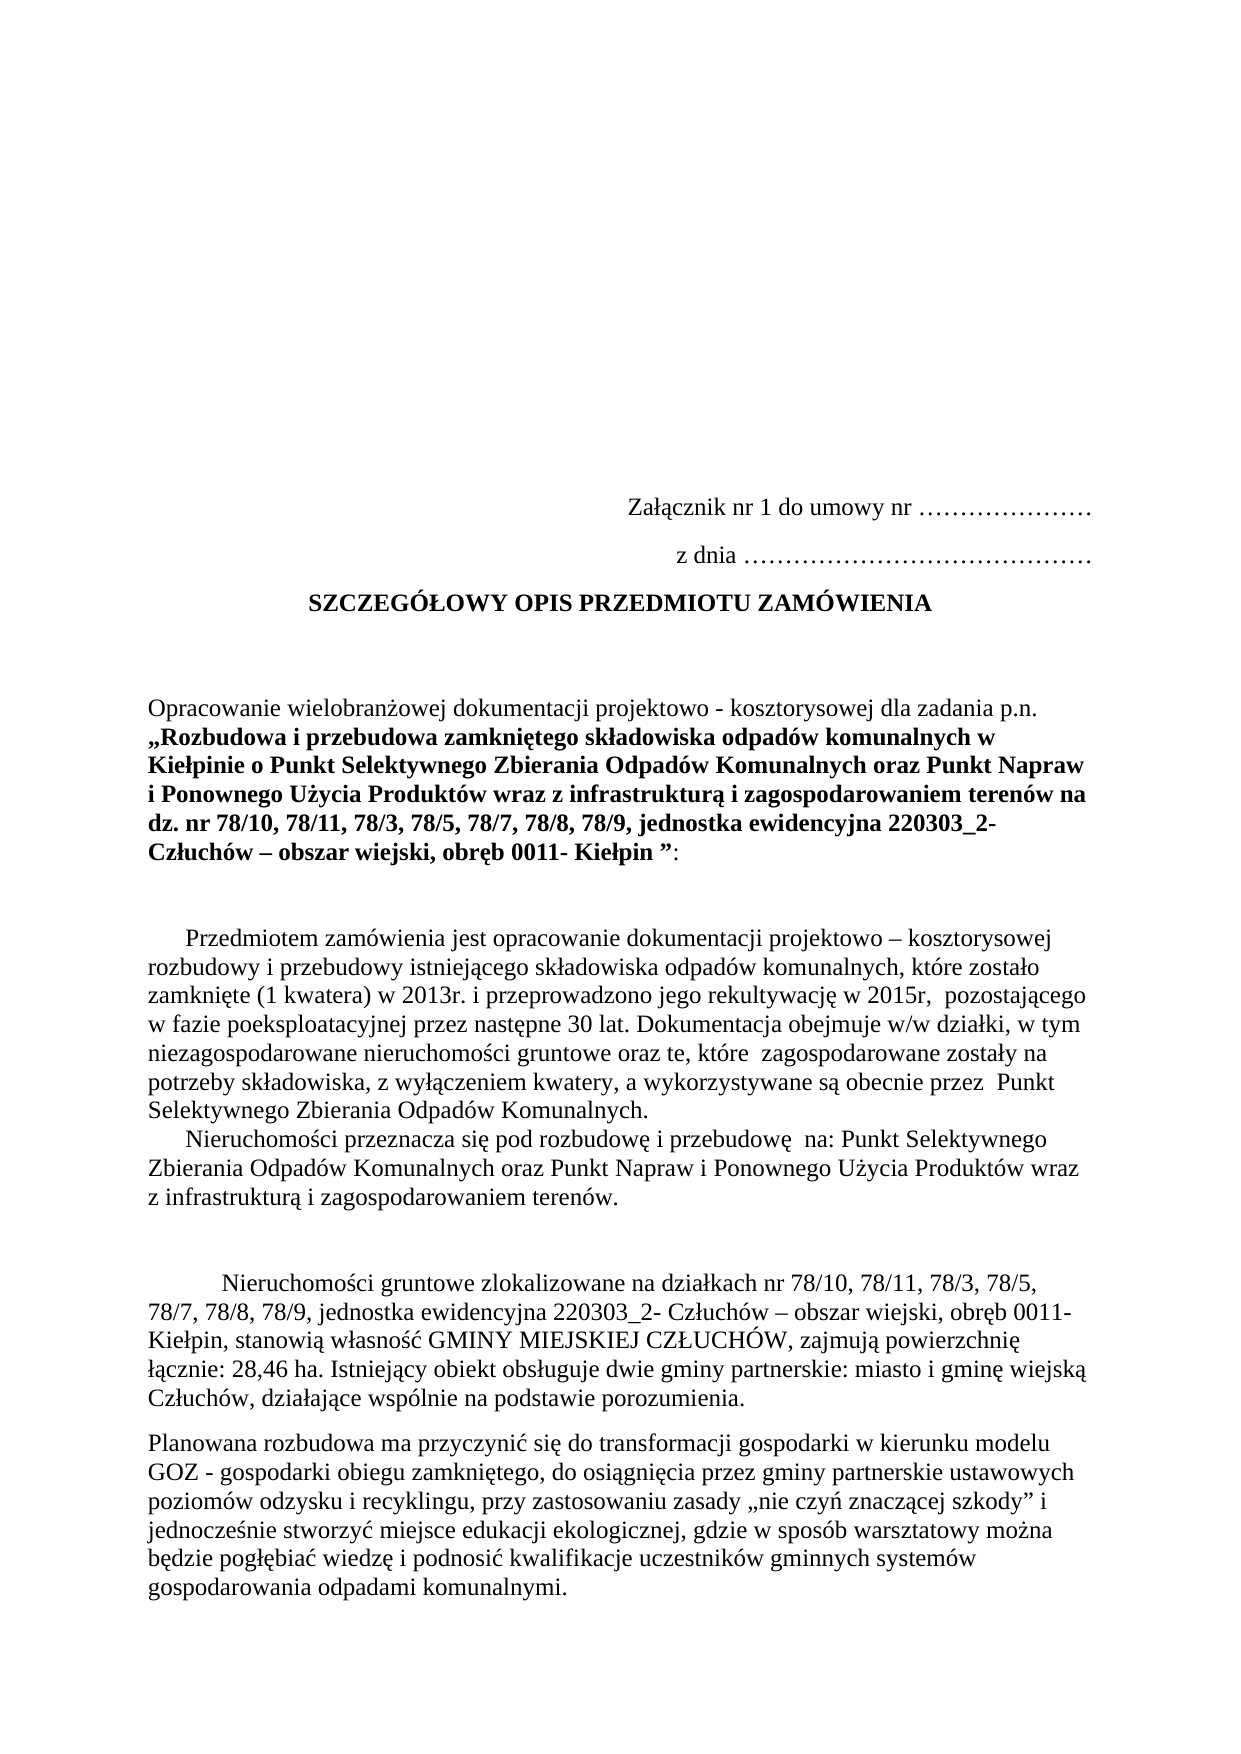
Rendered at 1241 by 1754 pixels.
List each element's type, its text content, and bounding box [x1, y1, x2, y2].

text Przedmiotem zamówienia jest opracowanie dokumentacji projektowo – kosztorysowej rozbudowy i przebudowy istniejącego składowiska odpadów komunalnych, które zostało zamknięte (1 kwatera) w 2013r. i przeprowadzono jego rekultywację w 2015r, pozostającego w fazie poeksploatacyjnej przez następne 30 lat. Dokumentacja obejmuje w/w działki, w tym niezagospodarowane nieruchomości gruntowe oraz te, które zagospodarowane zostały na potrzeby składowiska, z wyłączeniem kwatery, a wykorzystywane są obecnie przez Punkt Selektywnego Zbierania Odpadów Komunalnych. [148, 923, 1093, 1124]
text Planowana rozbudowa ma przyczynić się do transformacji gospodarki w kierunku modelu GOZ - gospodarki obiegu zamkniętego, do osiągnięcia przez gminy partnerskie ustawowych poziomów odzysku i recyklingu, przy zastosowaniu zasady „nie czyń znaczącej szkody” i jednocześnie stworzyć miejsce edukacji ekologicznej, gdzie w sposób warsztatowy można będzie pogłębiać wiedzę i podnosić kwalifikacje uczestników gminnych systemów gospodarowania odpadami komunalnymi. [148, 1428, 1093, 1601]
text Nieruchomości gruntowe zlokalizowane na działkach nr 78/10, 78/11, 78/3, 78/5, 78/7, 78/8, 78/9, jednostka ewidencyjna 220303_2- Człuchów – obszar wiejski, obręb 0011- Kiełpin, stanowią własność GMINY MIEJSKIEJ CZŁUCHÓW, zajmują powierzchnię łącznie: 28,46 ha. Istniejący obiekt obsługuje dwie gminy partnerskie: miasto i gminę wiejską Człuchów, działające wspólnie na podstawie porozumienia. [148, 1268, 1093, 1412]
text SZCZEGÓŁOWY OPIS PRZEDMIOTU ZAMÓWIENIA [148, 588, 1093, 617]
text Opracowanie wielobranżowej dokumentacji projektowo - kosztorysowej dla zadania p.n. „Rozbudowa i przebudowa zamkniętego składowiska odpadów komunalnych w Kiełpinie o Punkt Selektywnego Zbierania Odpadów Komunalnych oraz Punkt Napraw i Ponownego Użycia Produktów wraz z infrastrukturą i zagospodarowaniem terenów na dz. nr 78/10, 78/11, 78/3, 78/5, 78/7, 78/8, 78/9, jednostka ewidencyjna 220303_2- Człuchów – obszar wiejski, obręb 0011- Kiełpin ”: [148, 693, 1093, 866]
text Nieruchomości przeznacza się pod rozbudowę i przebudowę na: Punkt Selektywnego Zbierania Odpadów Komunalnych oraz Punkt Napraw i Ponownego Użycia Produktów wraz z infrastrukturą i zagospodarowaniem terenów. [148, 1124, 1093, 1211]
text z dnia …………………………………… [148, 540, 1093, 569]
text Załącznik nr 1 do umowy nr ………………… [148, 492, 1093, 521]
